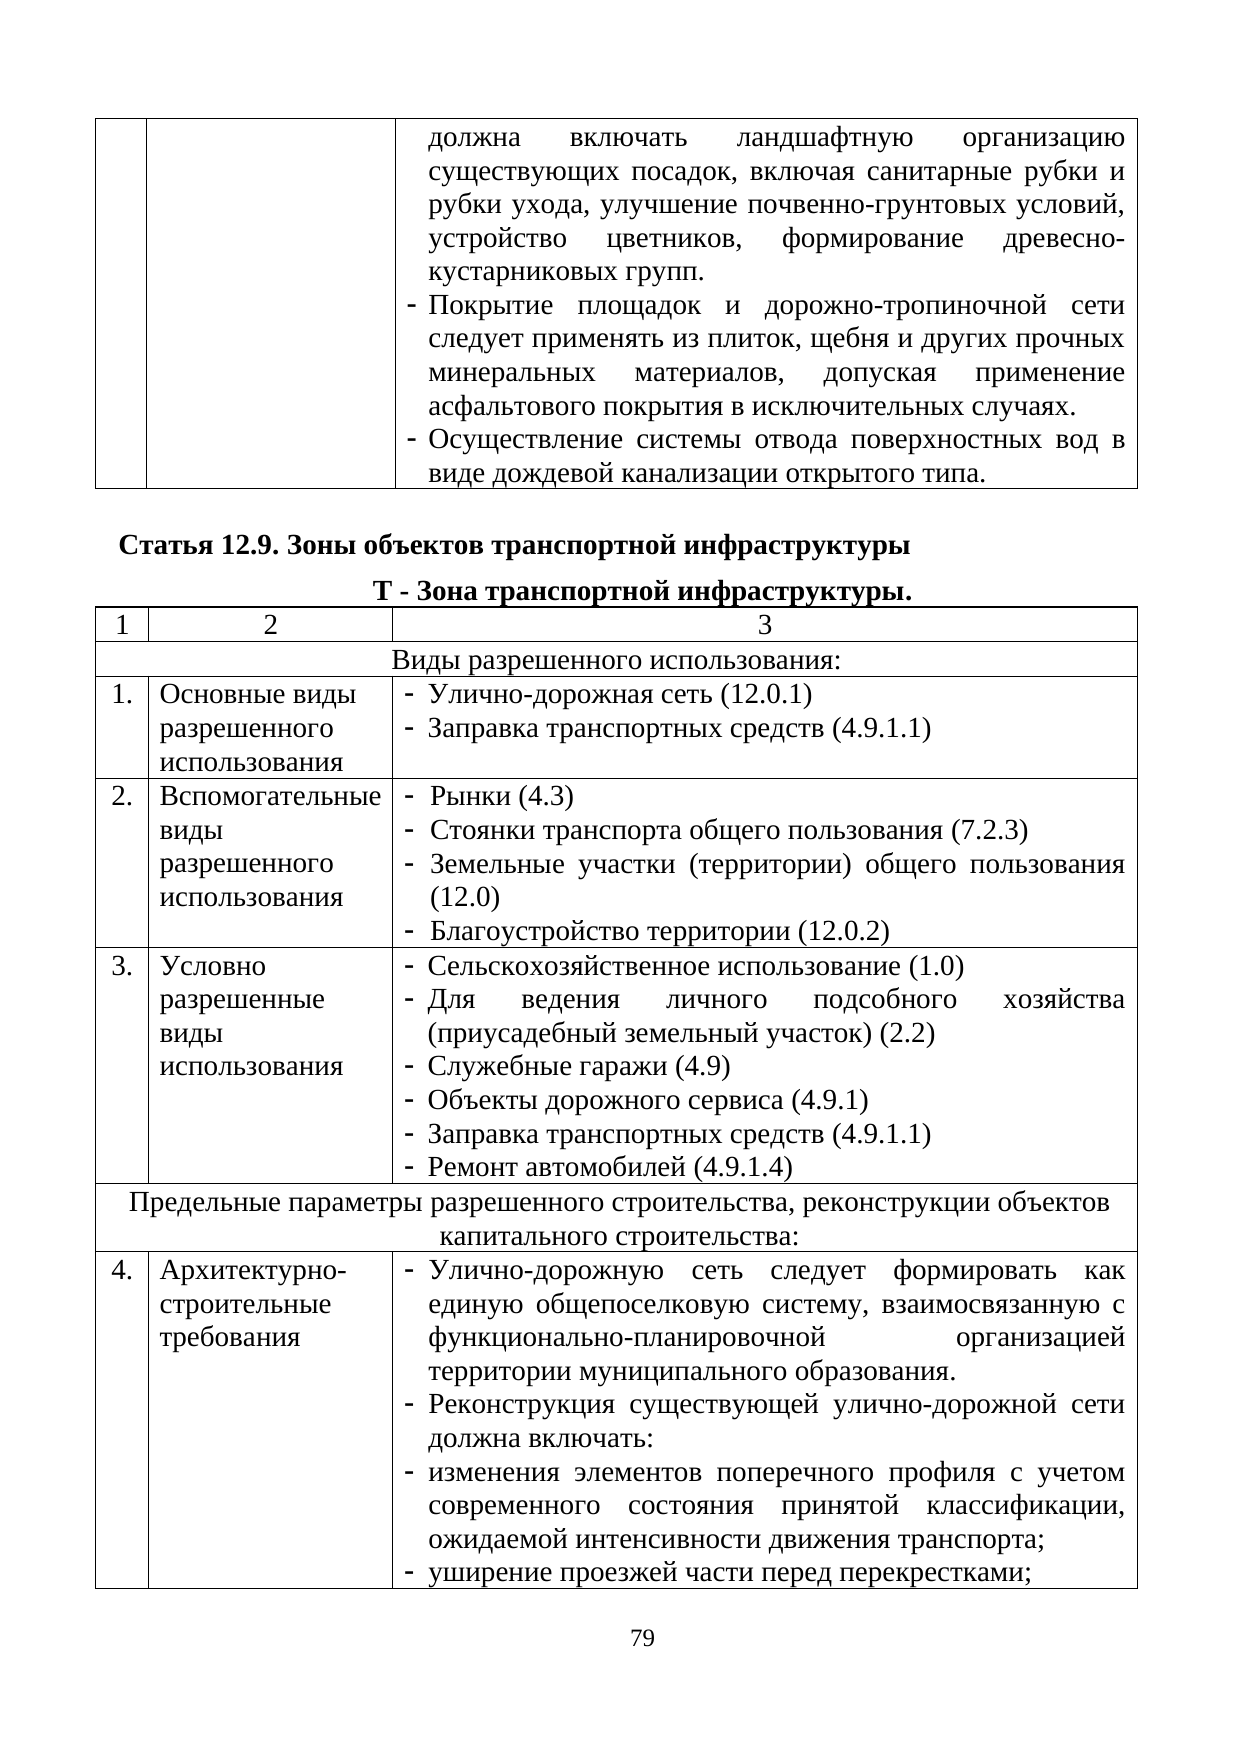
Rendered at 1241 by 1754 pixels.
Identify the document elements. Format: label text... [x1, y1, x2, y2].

table_cell Вспомогательные виды разрешенного использования [149, 779, 392, 947]
table_cell 4. [96, 1252, 148, 1588]
table_header 3 [393, 608, 1137, 641]
table_cell Улично-дорожная сеть (12.0.1) Заправка транспортных средств (4.9.1.1) [393, 677, 1137, 777]
table_cell 5. [96, 119, 146, 488]
table_cell Условно разрешенные виды использования [149, 948, 392, 1183]
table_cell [396, 119, 1137, 488]
table_cell Предельные параметры разрешенного строительства, реконструкции объектов капитального строительства: [96, 1184, 1137, 1251]
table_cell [149, 1252, 392, 1588]
table_cell 3. [96, 948, 148, 1183]
table_cell Виды разрешенного использования: [96, 642, 1137, 676]
table_cell Основные виды разрешенного использования [149, 677, 392, 777]
subtitle Статья 12.9. Зоны объектов транспортной инфраструктуры [118, 527, 1166, 560]
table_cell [147, 119, 395, 488]
table_header 2 [149, 608, 392, 641]
text Т - Зона транспортной инфраструктуры. [118, 573, 1166, 606]
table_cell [393, 1252, 1137, 1588]
table_cell 2. [96, 779, 148, 947]
table_cell Сельскохозяйственное использование (1.0) Для ведения личного подсобного хозяйства (приусадебный земельный участок) (2.2) Служебные гаражи (4.9) Объекты дорожного сервиса (4.9.1) Заправка транспортных средств (4.9.1.1) Ремонт автомобилей (4.9.1.4) [393, 948, 1137, 1183]
table_cell Рынки (4.3) Стоянки транспорта общего пользования (7.2.3) Земельные участки (территории) общего пользования (12.0) Благоустройство территории (12.0.2) [393, 779, 1137, 947]
table_cell 1. [96, 677, 148, 777]
table_header 1 [96, 608, 148, 641]
